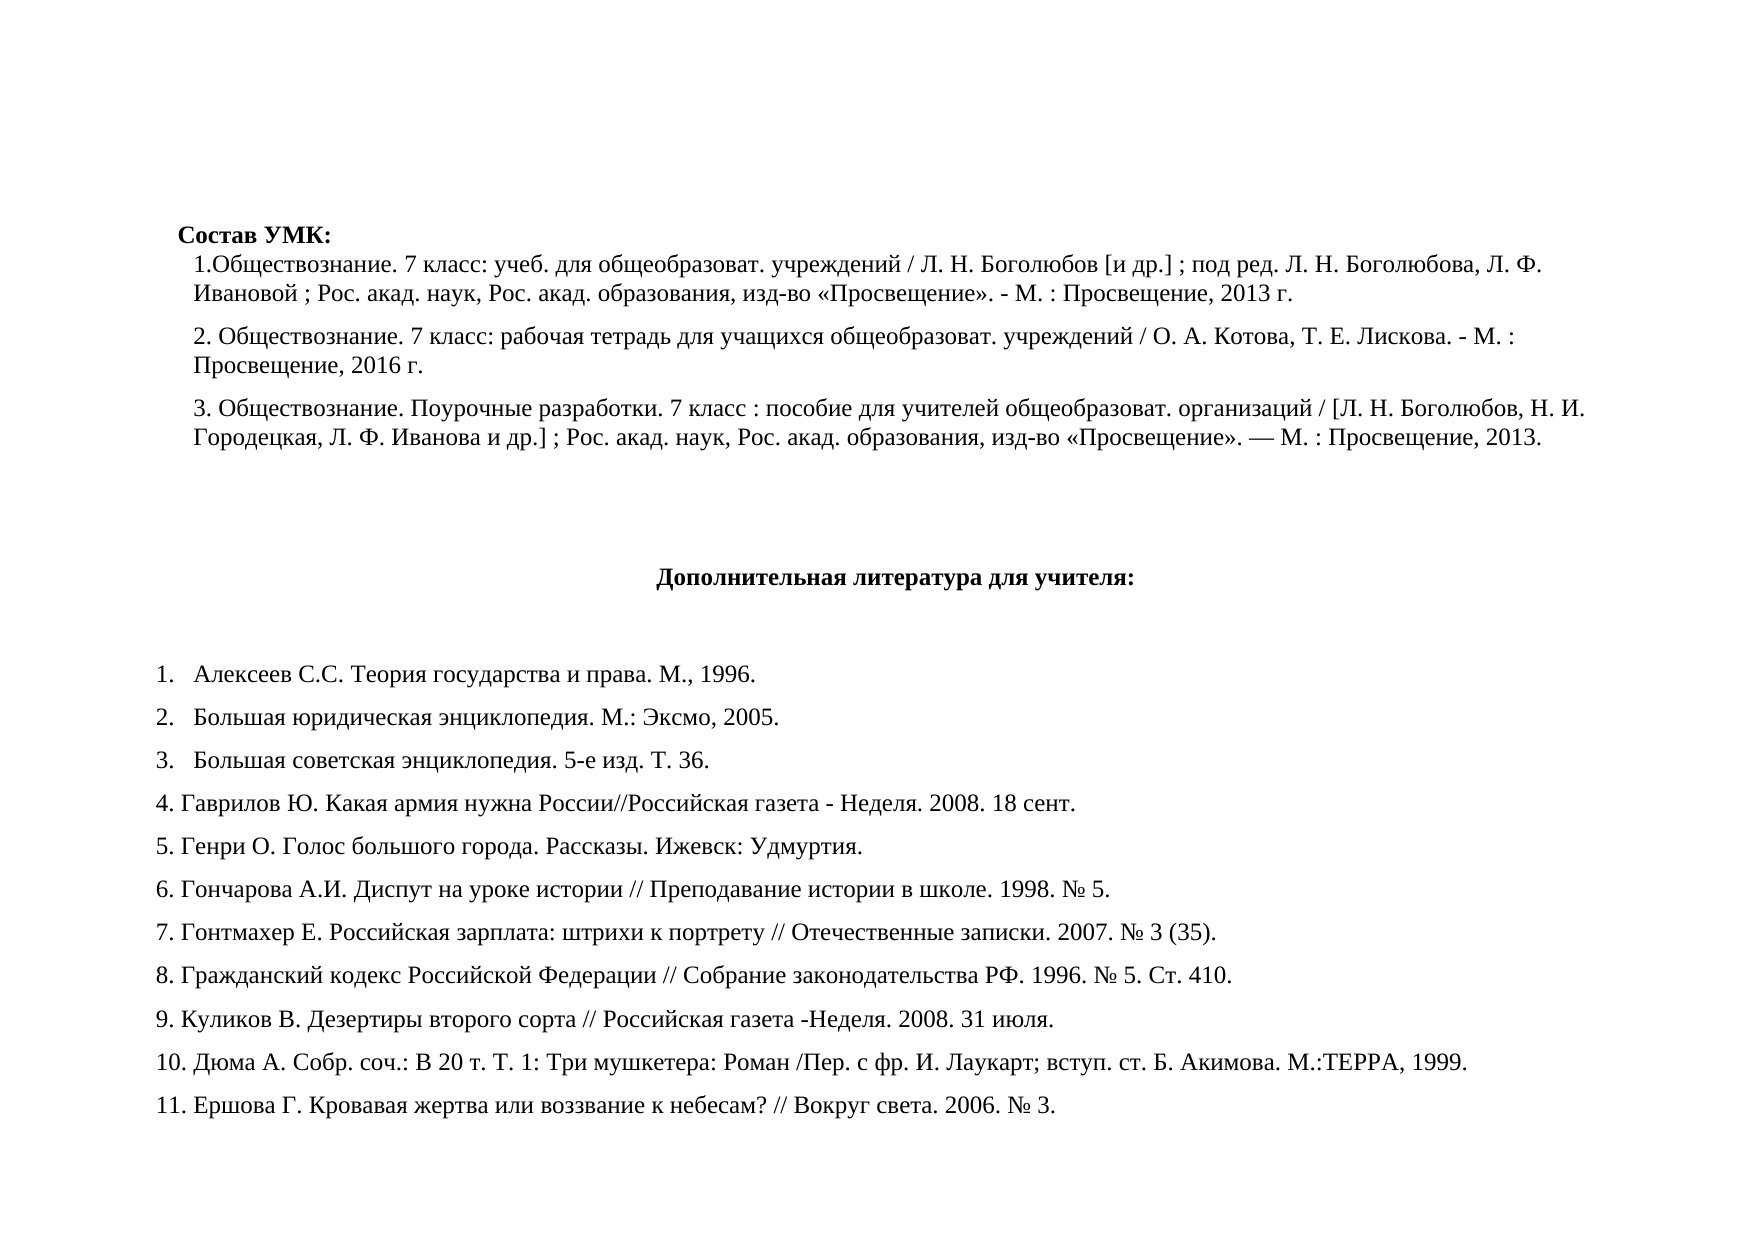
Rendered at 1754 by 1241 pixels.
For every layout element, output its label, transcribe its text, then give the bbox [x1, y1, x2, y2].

list Состав УМК: [177, 220, 1606, 249]
text 5. Генри О. Голос большого города. Рассказы. Ижевск: Удмуртия. [118, 831, 1636, 860]
list Алексеев С.С. Теория государства и права. М., 1996. [156, 659, 1636, 687]
text 7. Гонтмахер Е. Российская зарплата: штрихи к портрету // Отечественные записки. 2007. № 3 (35). [156, 917, 1636, 946]
text 6. Гончарова А.И. Диспут на уроке истории // Преподавание истории в школе. 1998. № 5. [156, 874, 1636, 903]
text 9. Куликов В. Дезертиры второго сорта // Российская газета -Неделя. 2008. 31 июля. [156, 1004, 1636, 1032]
text 1.Обществознание. 7 класс: учеб. для общеобразоват. учреждений / Л. Н. Боголюбов [и др.] ; под ред. Л. Н. Боголюбова, Л. Ф. Ивановой ; Рос. акад. наук, Рос. акад. образования, изд-во «Просвещение». - М. : Просвещение, 2013 г. [193, 249, 1636, 307]
text 10. Дюма А. Собр. соч.: В 20 т. Т. 1: Три мушкетера: Роман /Пер. с фр. И. Лаукарт; вступ. ст. Б. Акимова. М.:ТЕРРА, 1999. [156, 1047, 1636, 1076]
text 11. Ершова Г. Кровавая жертва или воззвание к небесам? // Вокруг света. 2006. № 3. [156, 1090, 1636, 1119]
text Дополнительная литература для учителя: [156, 562, 1636, 590]
list Большая юридическая энциклопедия. М.: Эксмо, 2005. [156, 702, 1636, 731]
text 8. Гражданский кодекс Российской Федерации // Собрание законодательства РФ. 1996. № 5. Ст. 410. [156, 961, 1636, 989]
text 2. Обществознание. 7 класс: рабочая тетрадь для учащихся общеобразоват. учреждений / О. А. Котова, Т. Е. Лискова. - М. : Просвещение, 2016 г. [193, 321, 1636, 378]
text 3. Обществознание. Поурочные разработки. 7 класс : пособие для учителей общеобразоват. организаций / [Л. Н. Боголюбов, Н. И. Городецкая, Л. Ф. Иванова и др.] ; Рос. акад. наук, Рос. акад. образования, изд-во «Просвещение». — М. : Просвещение, 2013. [193, 393, 1636, 450]
text 4. Гаврилов Ю. Какая армия нужна России//Российская газета - Неделя. 2008. 18 сент. [118, 788, 1636, 817]
list Большая советская энциклопедия. 5-е изд. Т. 36. [156, 745, 1636, 774]
